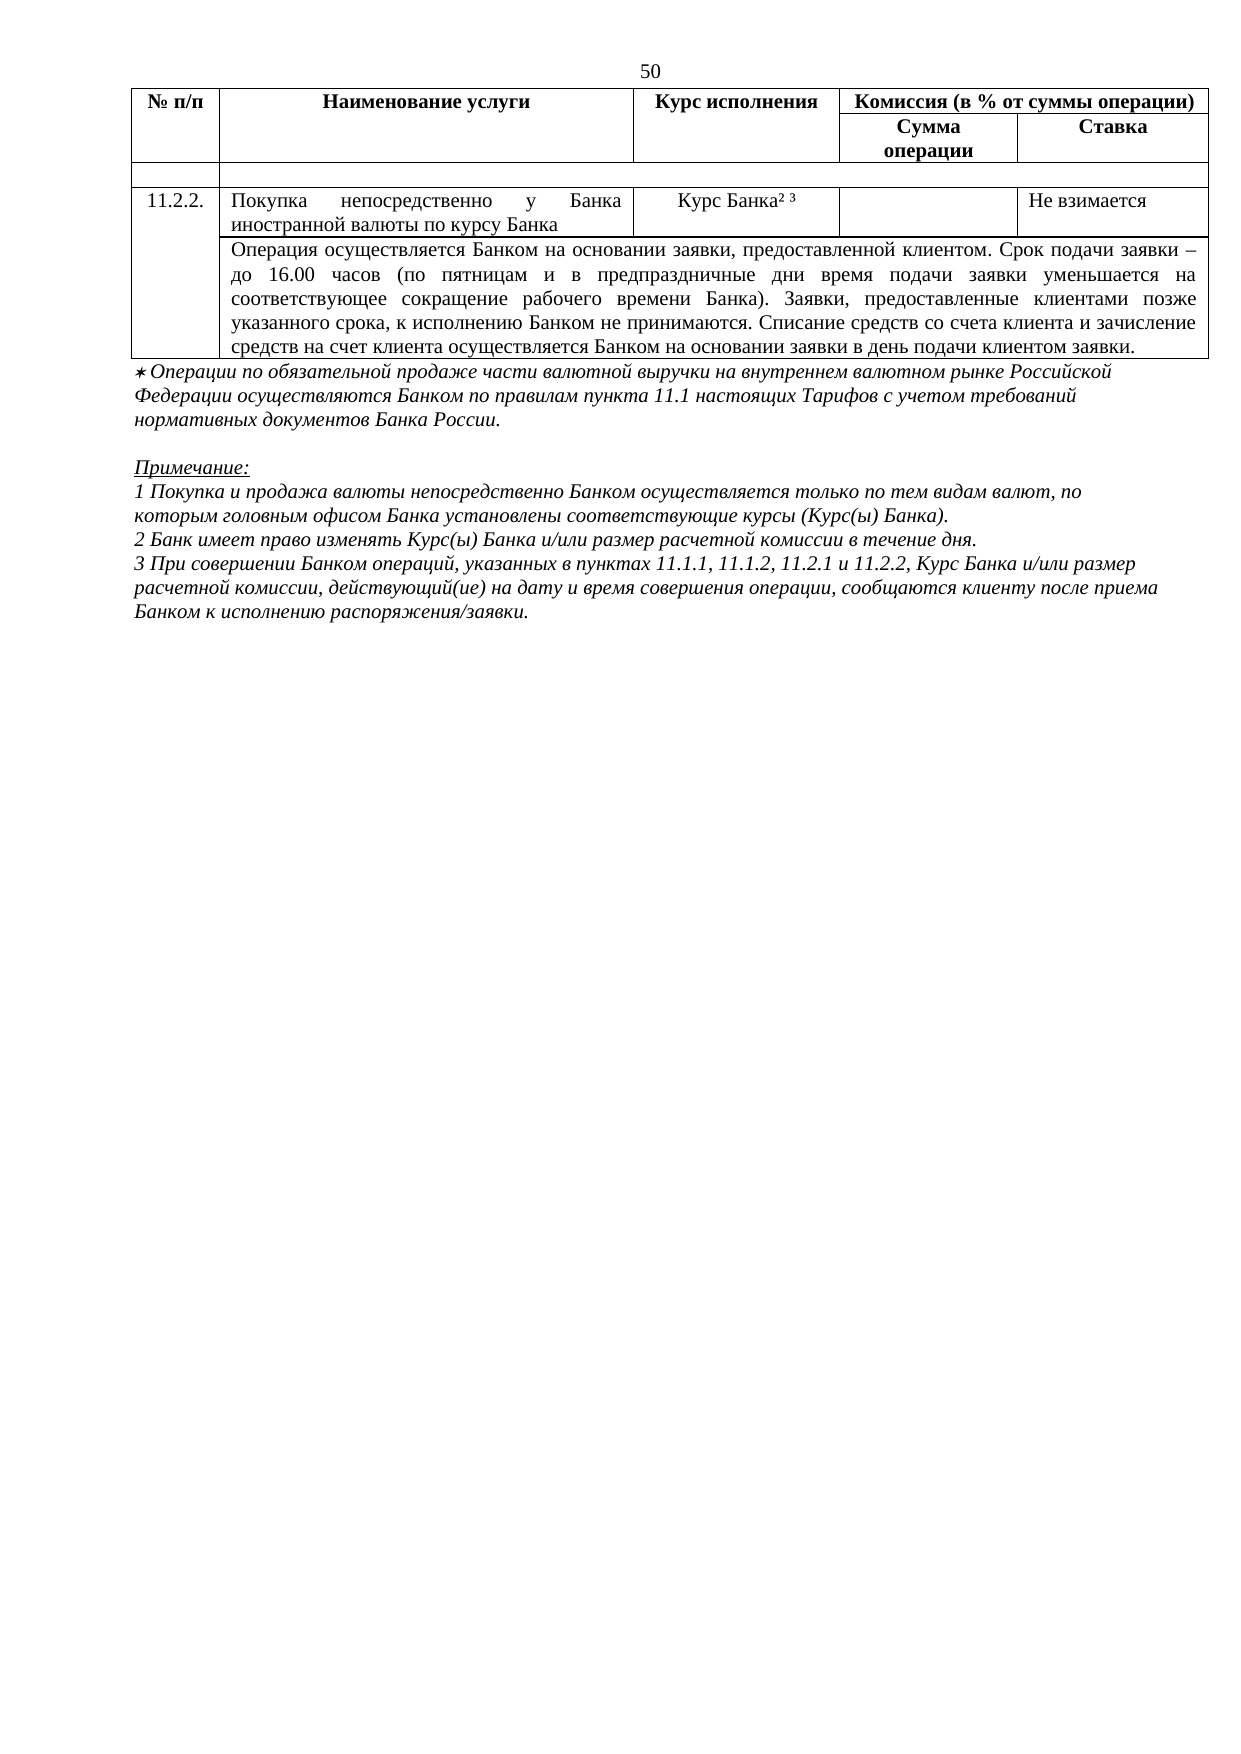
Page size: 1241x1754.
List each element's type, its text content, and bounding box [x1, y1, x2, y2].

text 3 При совершении Банком операций, указанных в пунктах 11.1.1, 11.1.2, 11.2.1 и 11.2.2, Курс Банка и/или размер расчетной комиссии, действующий(ие) на дату и время совершения операции, сообщаются клиенту после приема Банком к исполнению распоряжения/заявки. [134, 551, 1167, 623]
text 2 Банк имеет право изменять Курс(ы) Банка и/или размер расчетной комиссии в течение дня. [134, 527, 1167, 551]
table_header Курс исполнения [634, 89, 839, 162]
text 1 Покупка и продажа валюты непосредственно Банком осуществляется только по тем видам валют, по которым головным офисом Банка установлены соответствующие курсы (Курс(ы) Банка). [134, 479, 1167, 527]
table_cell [220, 163, 1208, 187]
table_cell Ставка [1018, 114, 1208, 162]
table_cell [840, 188, 1017, 236]
table_header Наименование услуги [220, 89, 633, 162]
table_cell Сумма операции [840, 114, 1017, 162]
table_cell Курс Банка² ³ [634, 188, 839, 236]
text Примечание: [134, 455, 1167, 479]
table_cell Операция осуществляется Банком на основании заявки, предоставленной клиентом. Срок подачи заявки – до 16.00 часов (по пятницам и в предпраздничные дни время подачи заявки уменьшается на соответствующее сокращение рабочего времени Банка). Заявки, предоставленные клиентами позже указанного срока, к исполнению Банком не принимаются. Списание средств со счета клиента и зачисление средств на счет клиента осуществляется Банком на основании заявки в день подачи клиентом заявки. [220, 238, 1208, 358]
table_cell Не взимается [1018, 188, 1208, 236]
text Операции по обязательной продаже части валютной выручки на внутреннем валютном рынке Российской Федерации осуществляются Банком по правилам пункта 11.1 настоящих Тарифов с учетом требований нормативных документов Банка России. [134, 359, 1167, 431]
table_cell Покупка непосредственно у Банка иностранной валюты по курсу Банка [220, 188, 633, 236]
table_cell 11.2.2. [132, 188, 219, 358]
table_header Комиссия (в % от суммы операции) [840, 89, 1208, 113]
table_header № п/п [132, 89, 219, 162]
